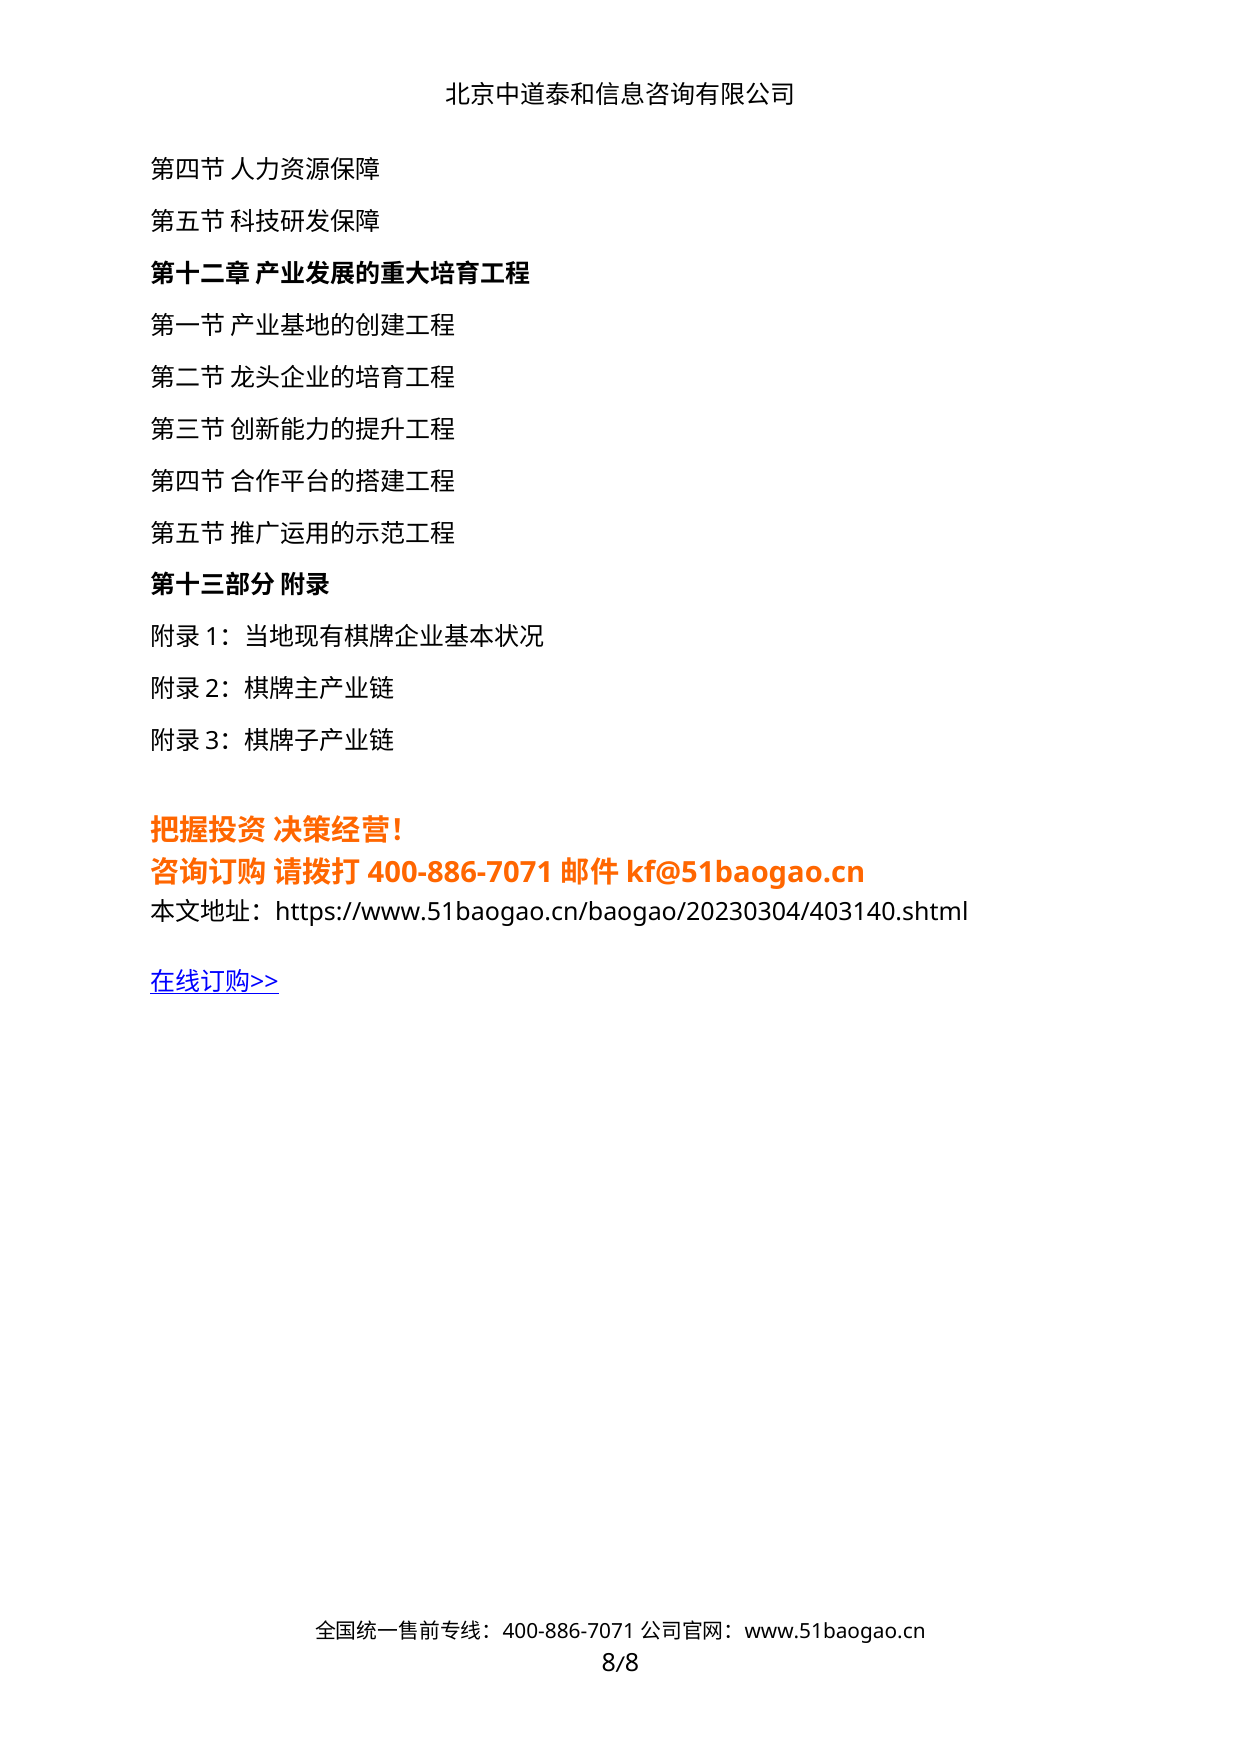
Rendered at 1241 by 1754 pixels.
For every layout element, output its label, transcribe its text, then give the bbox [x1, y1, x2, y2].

text 附录3：棋牌子产业链 [150, 721, 1090, 757]
text 第五节 科技研发保障 [150, 202, 1090, 238]
text 在线订购>> [150, 927, 1090, 998]
text 第四节 合作平台的搭建工程 [150, 461, 1090, 497]
text 把握投资 决策经营！咨询订购 请拨打 400-886-7071 邮件 kf@51baogao.cn本文地址：https://www.51baogao.cn/baogao/20230304/403140.shtml [150, 772, 1090, 927]
text 附录1：当地现有棋牌企业基本状况 [150, 617, 1090, 653]
text 第二节 龙头企业的培育工程 [150, 357, 1090, 394]
text 第三节 创新能力的提升工程 [150, 409, 1090, 446]
text 第十二章 产业发展的重大培育工程 [150, 254, 1090, 290]
text 第五节 推广运用的示范工程 [150, 513, 1090, 549]
text 附录2：棋牌主产业链 [150, 669, 1090, 705]
text 第十三部分 附录 [150, 565, 1090, 601]
text 第四节 人力资源保障 [150, 150, 1090, 186]
text 第一节 产业基地的创建工程 [150, 306, 1090, 342]
